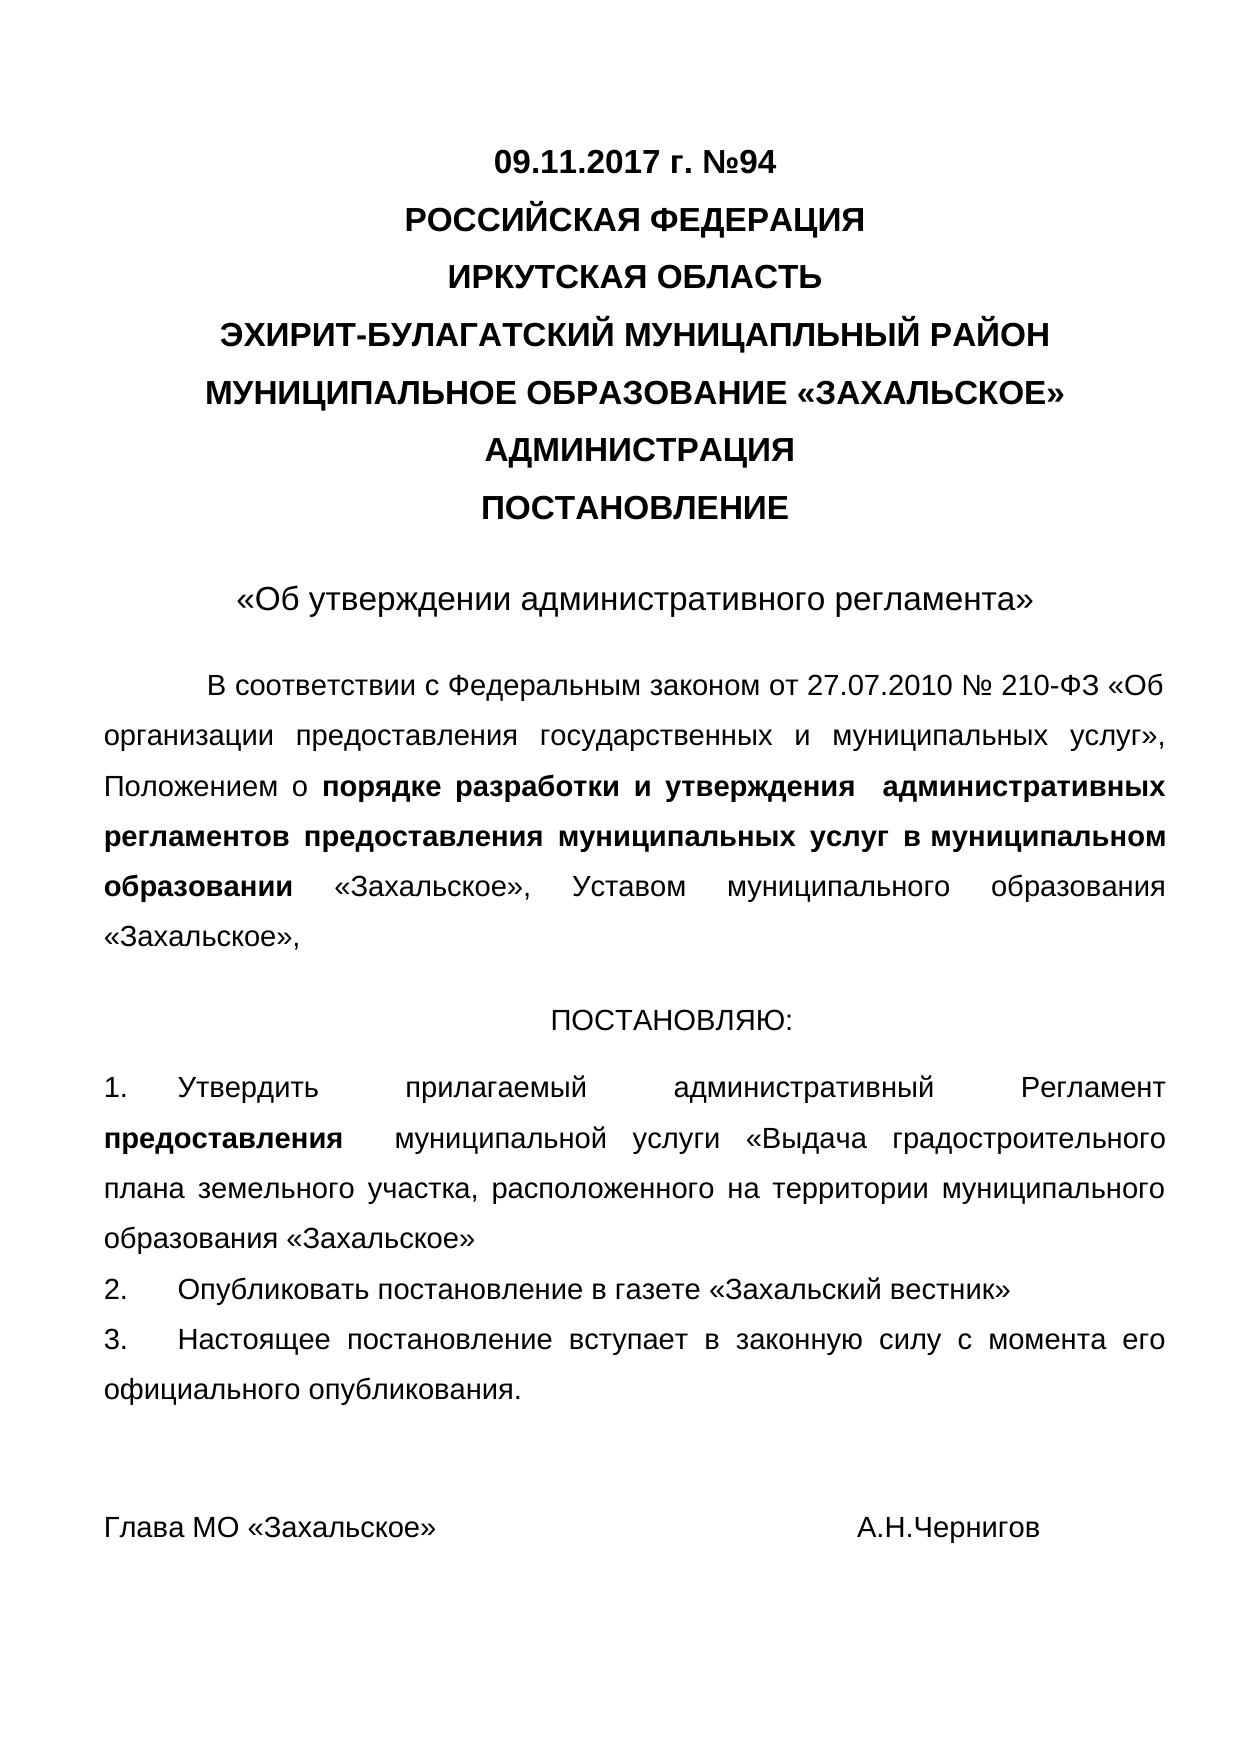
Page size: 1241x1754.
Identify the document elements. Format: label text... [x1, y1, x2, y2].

text «Об утверждении административного регламента» [103, 579, 1167, 618]
text 09.11.2017 г. №94 [103, 142, 1167, 181]
text АДМИНИСТРАЦИЯ [103, 430, 1167, 469]
text ИРКУТСКАЯ ОБЛАСТЬ [103, 258, 1167, 296]
text ПОСТАНОВЛЯЮ: [103, 1003, 1167, 1037]
list Утвердить прилагаемый административный Регламент предоставления муниципальной услуги «Выдача градостроительного плана земельного участка, расположенного на территории муниципального образования «Захальское» [103, 1070, 1167, 1255]
list Настоящее постановление вступает в законную силу с момента его официального опубликования. [103, 1322, 1167, 1406]
text ЭХИРИТ-БУЛАГАТСКИЙ МУНИЦАПЛЬНЫЙ РАЙОН [103, 315, 1167, 354]
text Глава МО «Захальское» А.Н.Чернигов [103, 1511, 1167, 1544]
text РОССИЙСКАЯ ФЕДЕРАЦИЯ [103, 200, 1167, 238]
text МУНИЦИПАЛЬНОЕ ОБРАЗОВАНИЕ «ЗАХАЛЬСКОЕ» [103, 373, 1167, 411]
text В соответствии с Федеральным законом от 27.07.2010 № 210-ФЗ «Об организации предоставления государственных и муниципальных услуг», Положением о порядке разработки и утверждения административных регламентов предоставления муниципальных услуг в муниципальном образовании «Захальское», Уставом муниципального образования «Захальское», [103, 668, 1167, 953]
text ПОСТАНОВЛЕНИЕ [103, 488, 1167, 526]
list Опубликовать постановление в газете «Захальский вестник» [103, 1272, 1167, 1305]
